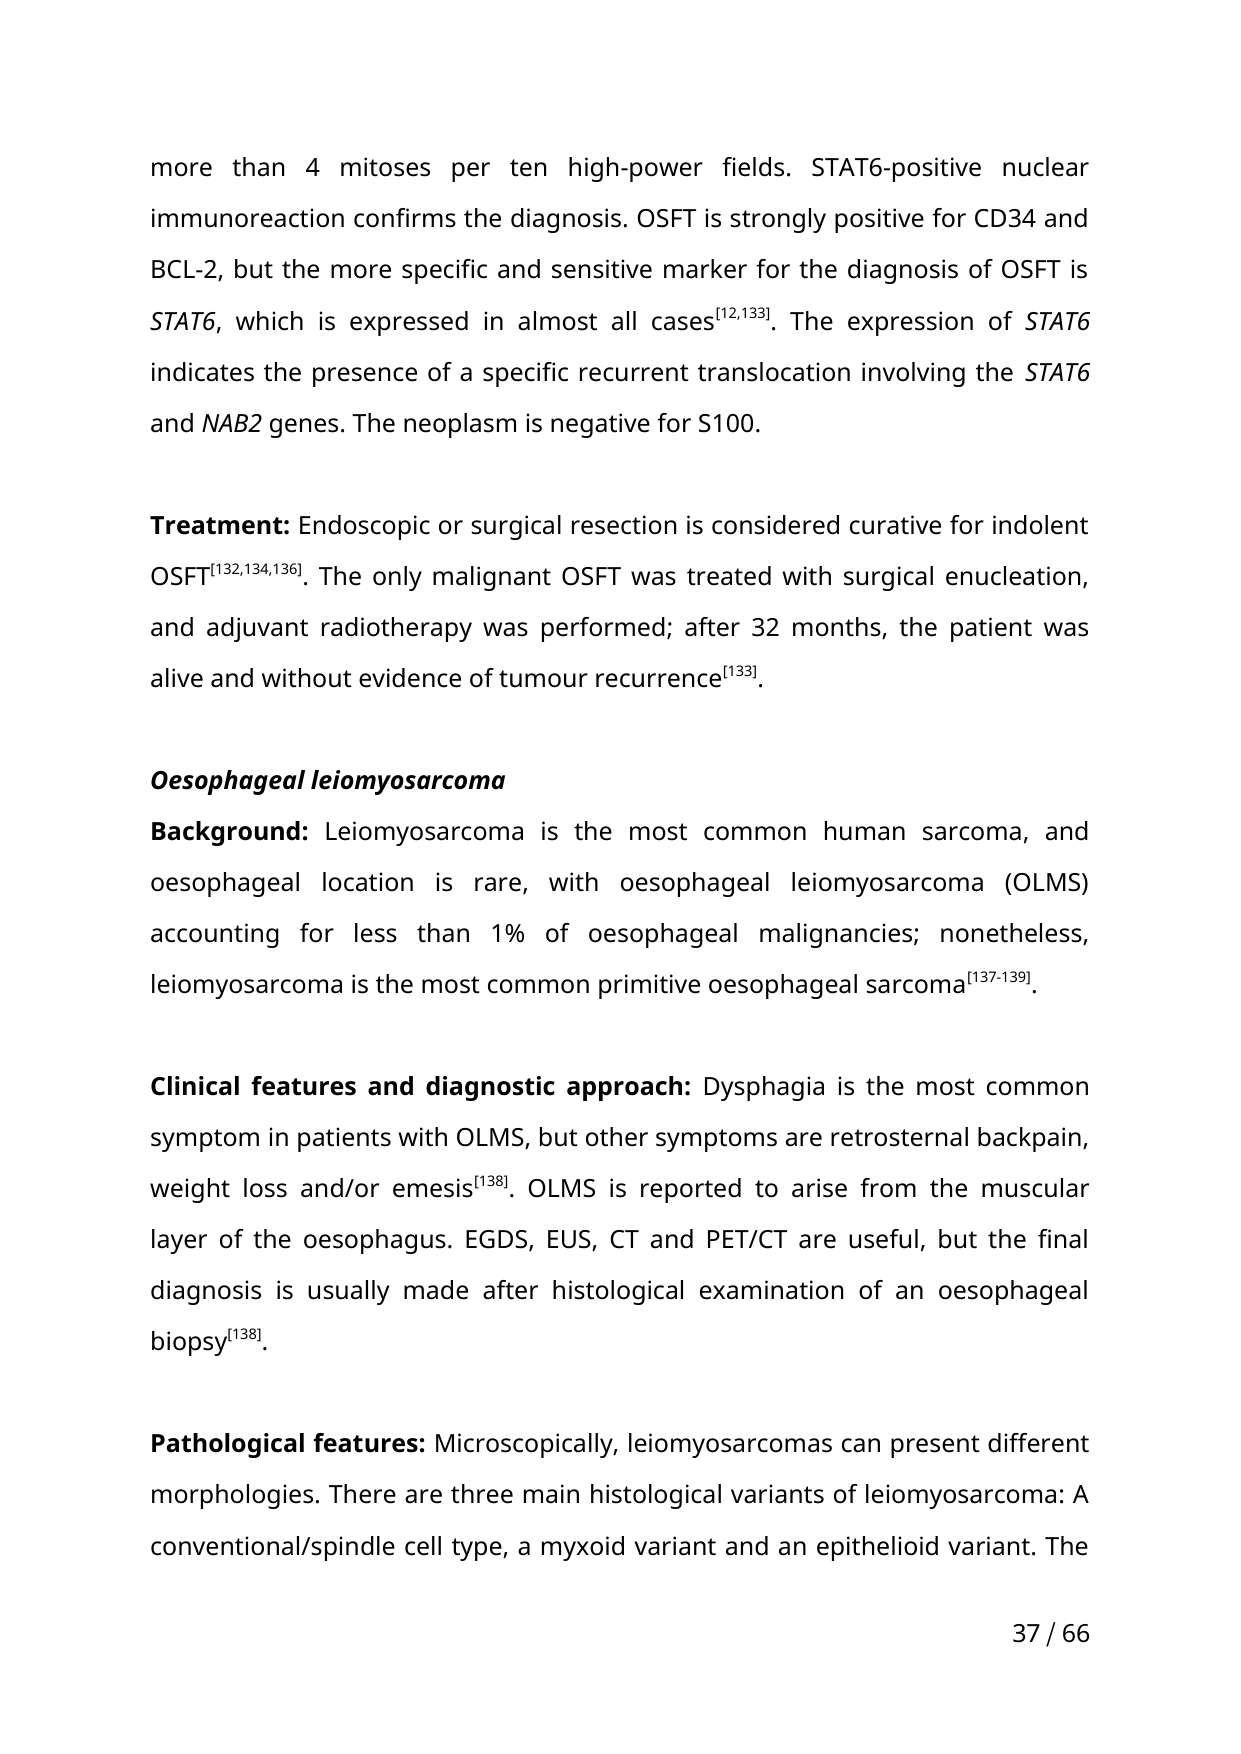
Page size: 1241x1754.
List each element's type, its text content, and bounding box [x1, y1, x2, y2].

text Clinical features and diagnostic approach: Dysphagia is the most common symptom in patients with OLMS, but other symptoms are retrosternal backpain, weight loss and/or emesis[138]. OLMS is reported to arise from the muscular layer of the oesophagus. EGDS, EUS, CT and PET/CT are useful, but the final diagnosis is usually made after histological examination of an oesophageal biopsy[138]. [150, 1069, 1090, 1358]
text Treatment: Endoscopic or surgical resection is considered curative for indolent OSFT[132,134,136]. The only malignant OSFT was treated with surgical enucleation, and adjuvant radiotherapy was performed; after 32 months, the patient was alive and without evidence of tumour recurrence[133]. [150, 507, 1090, 694]
text Oesophageal leiomyosarcoma [150, 762, 1090, 797]
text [150, 1426, 1090, 1562]
text Background: Leiomyosarcoma is the most common human sarcoma, and oesophageal location is rare, with oesophageal leiomyosarcoma (OLMS) accounting for less than 1% of oesophageal malignancies; nonetheless, leiomyosarcoma is the most common primitive oesophageal sarcoma[137-139]. [150, 813, 1090, 1001]
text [150, 150, 1090, 439]
